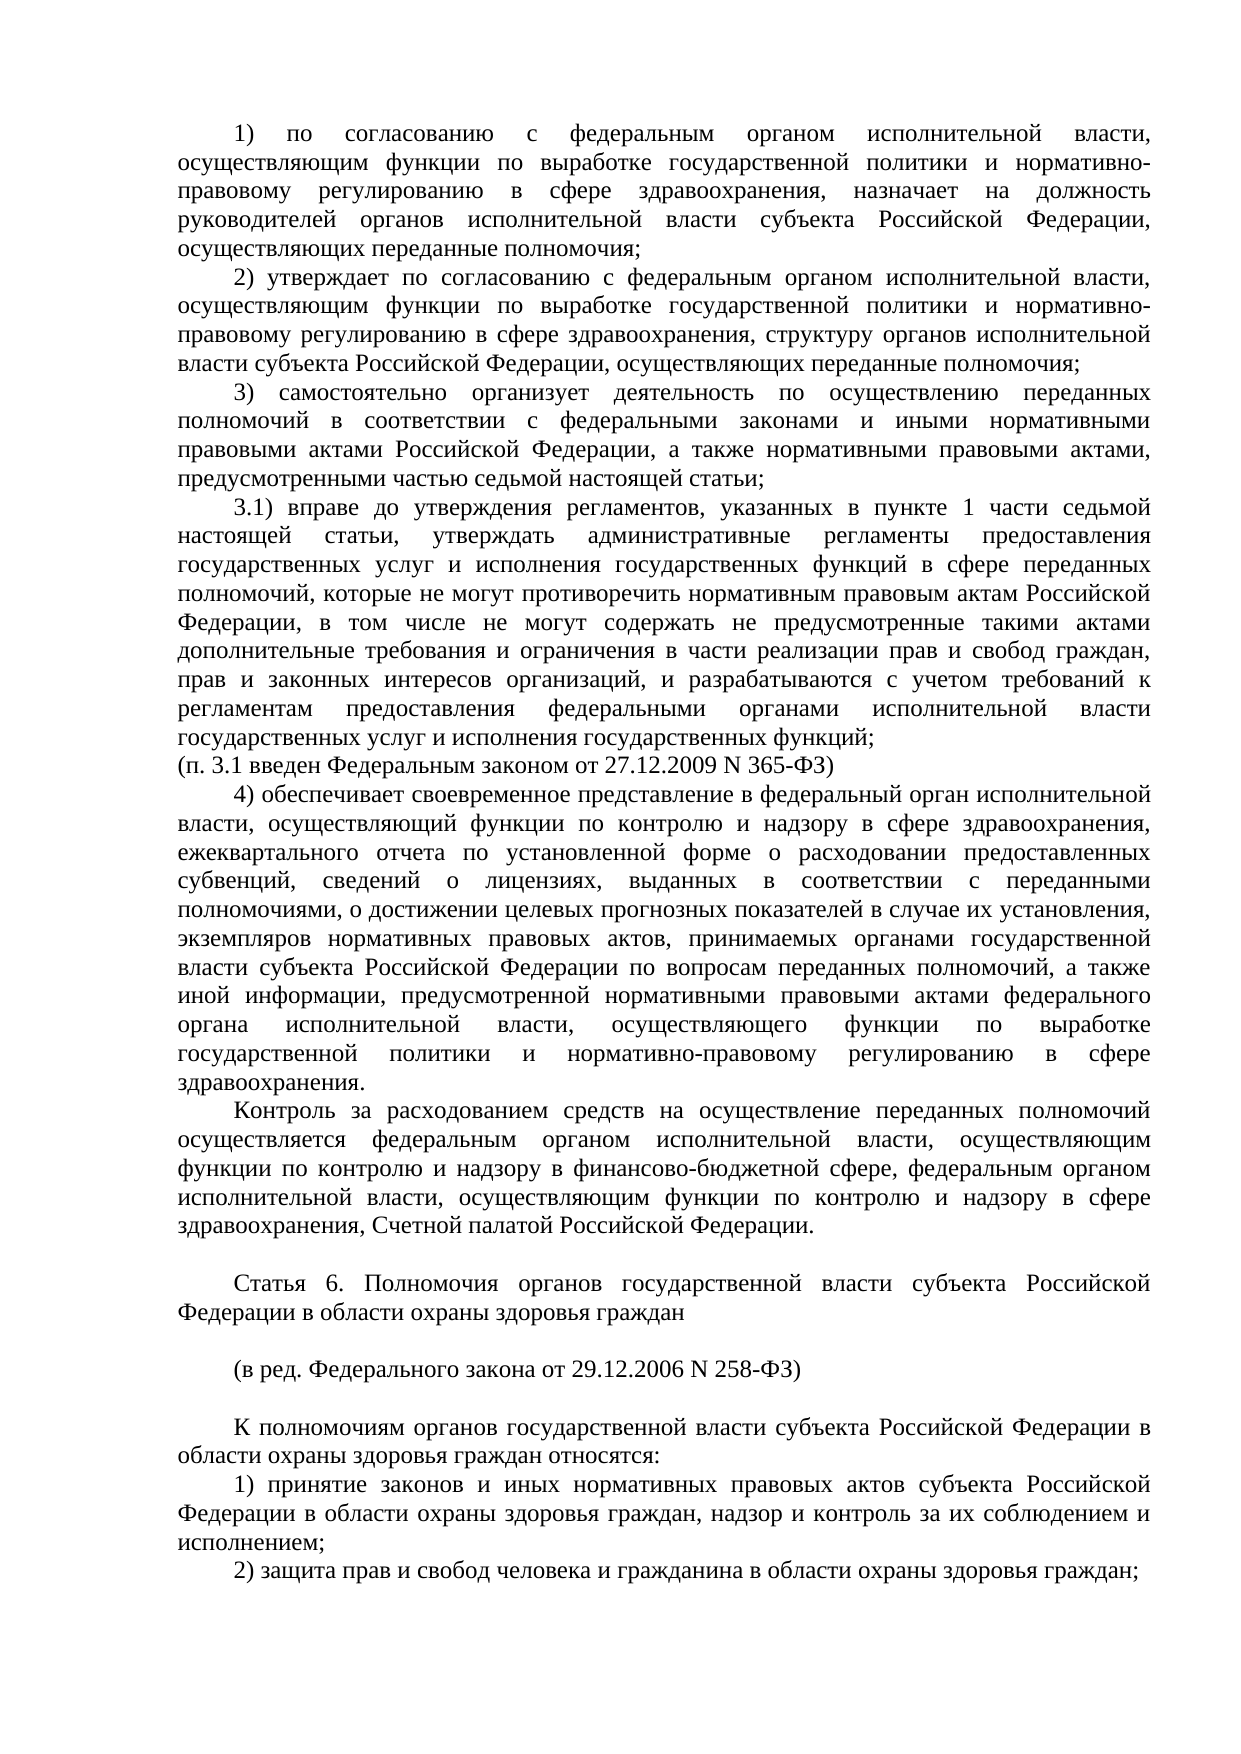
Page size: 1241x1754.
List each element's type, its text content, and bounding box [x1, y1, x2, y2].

text 4) обеспечивает своевременное представление в федеральный орган исполнительной власти, осуществляющий функции по контролю и надзору в сфере здравоохранения, ежеквартального отчета по установленной форме о расходовании предоставленных субвенций, сведений о лицензиях, выданных в соответствии с переданными полномочиями, о достижении целевых прогнозных показателей в случае их установления, экземпляров нормативных правовых актов, принимаемых органами государственной власти субъекта Российской Федерации по вопросам переданных полномочий, а также иной информации, предусмотренной нормативными правовыми актами федерального органа исполнительной власти, осуществляющего функции по выработке государственной политики и нормативно-правовому регулированию в сфере здравоохранения. [177, 779, 1152, 1096]
text 2) защита прав и свобод человека и гражданина в области охраны здоровья граждан; [177, 1556, 1152, 1584]
text 3) самостоятельно организует деятельность по осуществлению переданных полномочий в соответствии с федеральными законами и иными нормативными правовыми актами Российской Федерации, а также нормативными правовыми актами, предусмотренными частью седьмой настоящей статьи; [177, 377, 1152, 492]
text Контроль за расходованием средств на осуществление переданных полномочий осуществляется федеральным органом исполнительной власти, осуществляющим функции по контролю и надзору в финансово-бюджетной сфере, федеральным органом исполнительной власти, осуществляющим функции по контролю и надзору в сфере здравоохранения, Счетной палатой Российской Федерации. [177, 1096, 1152, 1239]
text (п. 3.1 введен Федеральным законом от 27.12.2009 N 365-ФЗ) [177, 751, 1152, 779]
text (в ред. Федерального закона от 29.12.2006 N 258-ФЗ) [177, 1354, 1152, 1383]
text Статья 6. Полномочия органов государственной власти субъекта Российской Федерации в области охраны здоровья граждан [177, 1268, 1152, 1326]
text 1) принятие законов и иных нормативных правовых актов субъекта Российской Федерации в области охраны здоровья граждан, надзор и контроль за их соблюдением и исполнением; [177, 1469, 1152, 1556]
text 1) по согласованию с федеральным органом исполнительной власти, осуществляющим функции по выработке государственной политики и нормативно-правовому регулированию в сфере здравоохранения, назначает на должность руководителей органов исполнительной власти субъекта Российской Федерации, осуществляющих переданные полномочия; [177, 118, 1152, 262]
text 3.1) вправе до утверждения регламентов, указанных в пункте 1 части седьмой настоящей статьи, утверждать административные регламенты предоставления государственных услуг и исполнения государственных функций в сфере переданных полномочий, которые не могут противоречить нормативным правовым актам Российской Федерации, в том числе не могут содержать не предусмотренные такими актами дополнительные требования и ограничения в части реализации прав и свобод граждан, прав и законных интересов организаций, и разрабатываются с учетом требований к регламентам предоставления федеральными органами исполнительной власти государственных услуг и исполнения государственных функций; [177, 492, 1152, 751]
text К полномочиям органов государственной власти субъекта Российской Федерации в области охраны здоровья граждан относятся: [177, 1412, 1152, 1469]
text 2) утверждает по согласованию с федеральным органом исполнительной власти, осуществляющим функции по выработке государственной политики и нормативно-правовому регулированию в сфере здравоохранения, структуру органов исполнительной власти субъекта Российской Федерации, осуществляющих переданные полномочия; [177, 262, 1152, 377]
